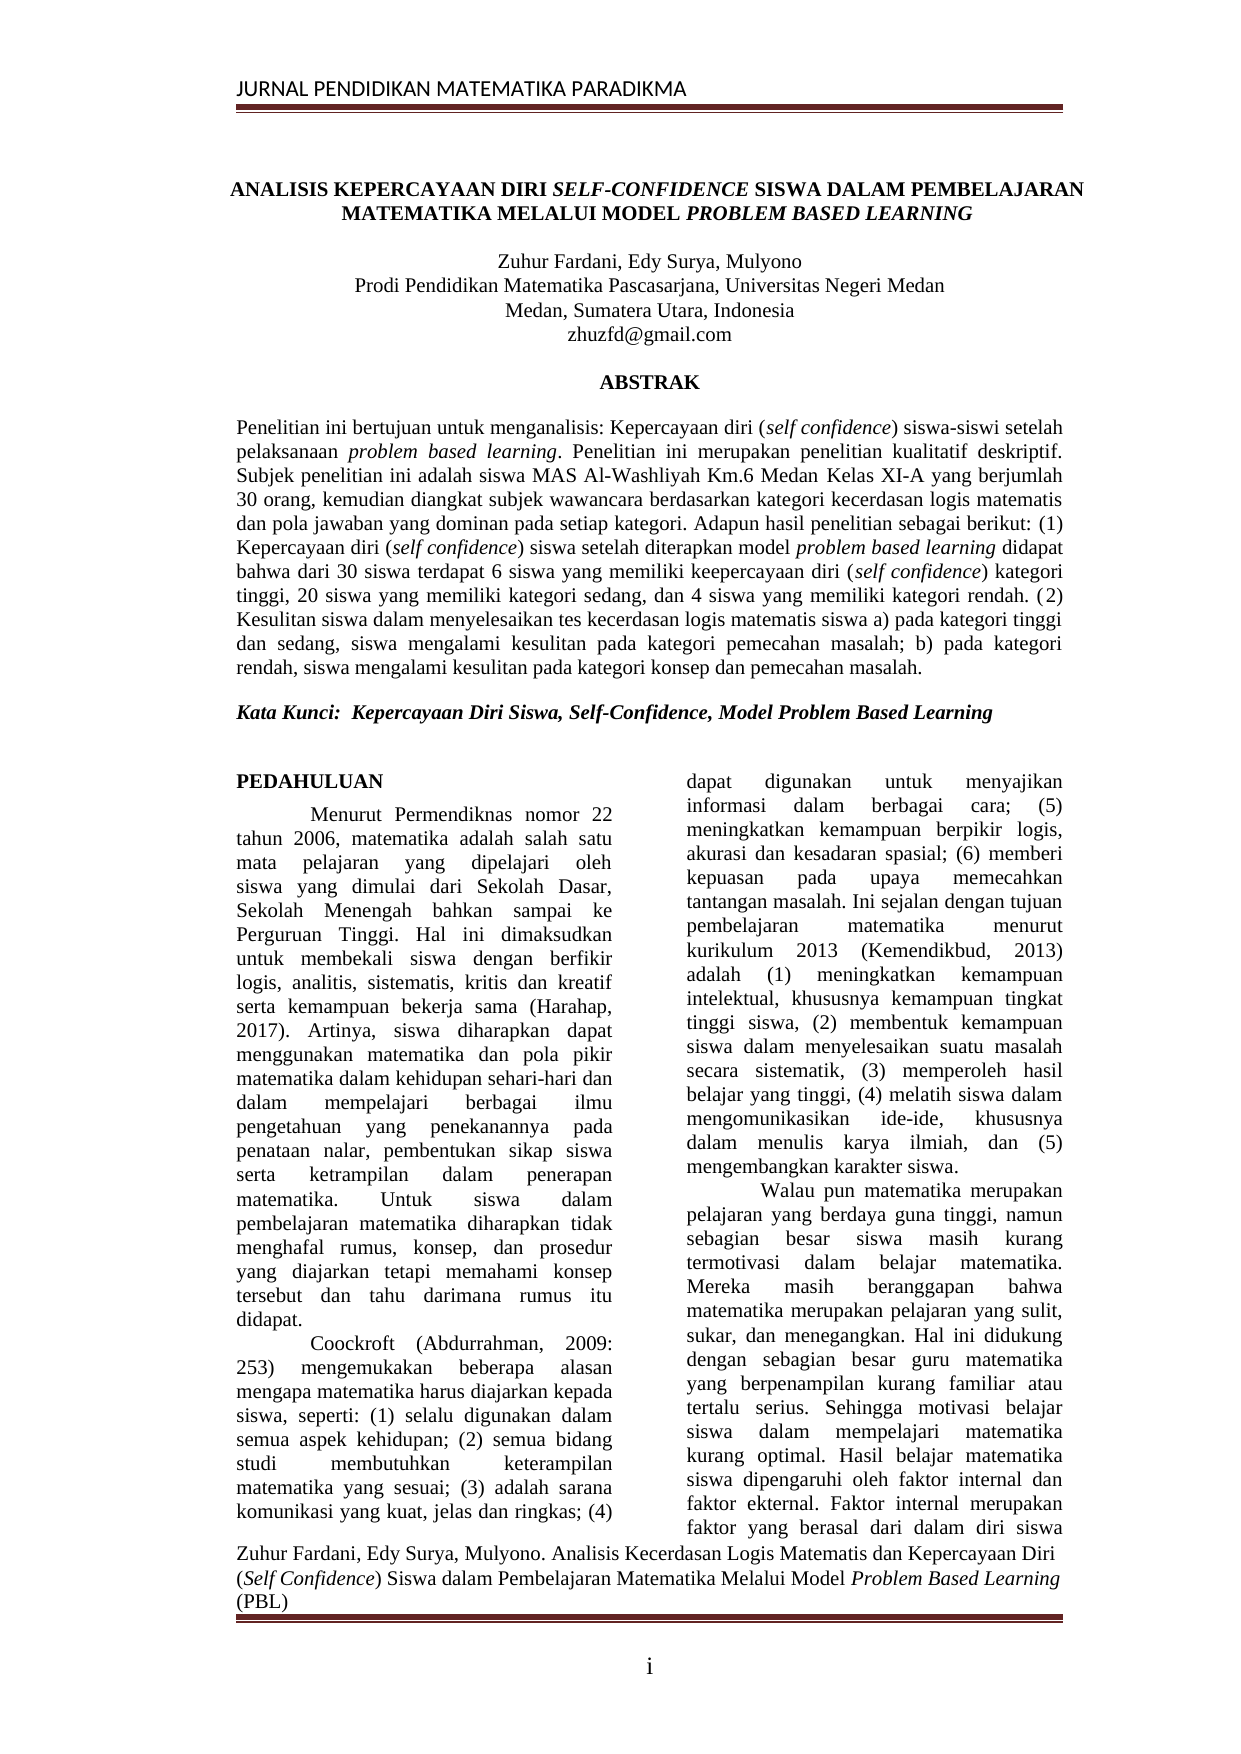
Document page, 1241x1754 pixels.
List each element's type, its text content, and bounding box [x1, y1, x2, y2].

text Coockroft (Abdurrahman, 2009: 253) mengemukakan beberapa alasan mengapa matematika harus diajarkan kepada siswa, seperti: (1) selalu digunakan dalam semua aspek kehidupan; (2) semua bidang studi membutuhkan keterampilan matematika yang sesuai; (3) adalah sarana komunikasi yang kuat, jelas dan ringkas; (4) dapat digunakan untuk menyajikan informasi dalam berbagai cara; (5) meningkatkan kemampuan berpikir logis, akurasi dan kesadaran spasial; (6) memberi kepuasan pada upaya memecahkan tantangan masalah. Ini sejalan dengan tujuan pembelajaran matematika menurut kurikulum 2013 (Kemendikbud, 2013) adalah (1) meningkatkan kemampuan intelektual, khususnya kemampuan tingkat tinggi siswa, (2) membentuk kemampuan siswa dalam menyelesaikan suatu masalah secara sistematik, (3) memperoleh hasil belajar yang tinggi, (4) melatih siswa dalam mengomunikasikan ide-ide, khususnya dalam menulis karya ilmiah, dan (5) mengembangkan karakter siswa. [686, 769, 1063, 1178]
text Penelitian ini bertujuan untuk menganalisis: Kepercayaan diri (self confidence) siswa-siswi setelah pelaksanaan problem based learning. Penelitian ini merupakan penelitian kualitatif deskriptif. Subjek penelitian ini adalah siswa MAS Al-Washliyah Km.6 Medan Kelas XI-A yang berjumlah 30 orang, kemudian diangkat subjek wawancara berdasarkan kategori kecerdasan logis matematis dan pola jawaban yang dominan pada setiap kategori. Adapun hasil penelitian sebagai berikut: (1) Kepercayaan diri (self confidence) siswa setelah diterapkan model problem based learning didapat bahwa dari 30 siswa terdapat 6 siswa yang memiliki keepercayaan diri (self confidence) kategori tinggi, 20 siswa yang memiliki kategori sedang, dan 4 siswa yang memiliki kategori rendah. (2) Kesulitan siswa dalam menyelesaikan tes kecerdasan logis matematis siswa a) pada kategori tinggi dan sedang, siswa mengalami kesulitan pada kategori pemecahan masalah; b) pada kategori rendah, siswa mengalami kesulitan pada kategori konsep dan pemecahan masalah. [236, 414, 1063, 679]
text ABSTRAK [236, 370, 1063, 394]
text zhuzfd@gmail.com [236, 322, 1063, 346]
text Menurut Permendiknas nomor 22 tahun 2006, matematika adalah salah satu mata pelajaran yang dipelajari oleh siswa yang dimulai dari Sekolah Dasar, Sekolah Menengah bahkan sampai ke Perguruan Tinggi. Hal ini dimaksudkan untuk membekali siswa dengan berfikir logis, analitis, sistematis, kritis dan kreatif serta kemampuan bekerja sama (Harahap, 2017). Artinya, siswa diharapkan dapat menggunakan matematika dan pola pikir matematika dalam kehidupan sehari-hari dan dalam mempelajari berbagai ilmu pengetahuan yang penekanannya pada penataan nalar, pembentukan sikap siswa serta ketrampilan dalam penerapan matematika. Untuk siswa dalam pembelajaran matematika diharapkan tidak menghafal rumus, konsep, dan prosedur yang diajarkan tetapi memahami konsep tersebut dan tahu darimana rumus itu didapat. [236, 801, 613, 1331]
text Coockroft (Abdurrahman, 2009: 253) mengemukakan beberapa alasan mengapa matematika harus diajarkan kepada siswa, seperti: (1) selalu digunakan dalam semua aspek kehidupan; (2) semua bidang studi membutuhkan keterampilan matematika yang sesuai; (3) adalah sarana komunikasi yang kuat, jelas dan ringkas; (4) dapat digunakan untuk menyajikan informasi dalam berbagai cara; (5) meningkatkan kemampuan berpikir logis, akurasi dan kesadaran spasial; (6) memberi kepuasan pada upaya memecahkan tantangan masalah. Ini sejalan dengan tujuan pembelajaran matematika menurut kurikulum 2013 (Kemendikbud, 2013) adalah (1) meningkatkan kemampuan intelektual, khususnya kemampuan tingkat tinggi siswa, (2) membentuk kemampuan siswa dalam menyelesaikan suatu masalah secara sistematik, (3) memperoleh hasil belajar yang tinggi, (4) melatih siswa dalam mengomunikasikan ide-ide, khususnya dalam menulis karya ilmiah, dan (5) mengembangkan karakter siswa. [236, 1331, 613, 1523]
text ANALISIS KEPERCAYAAN DIRI SELF-CONFIDENCE SISWA DALAM PEMBELAJARAN MATEMATIKA MELALUI MODEL PROBLEM BASED LEARNING [221, 177, 1093, 225]
text Medan, Sumatera Utara, Indonesia [236, 297, 1063, 322]
text Kata Kunci: Kepercayaan Diri Siswa, Self-Confidence, Model Problem Based Learning [236, 700, 1063, 724]
text Prodi Pendidikan Matematika Pascasarjana, Universitas Negeri Medan [236, 273, 1063, 297]
text PEDAHULUAN [236, 769, 613, 793]
text Zuhur Fardani, Edy Surya, Mulyono [236, 249, 1063, 273]
